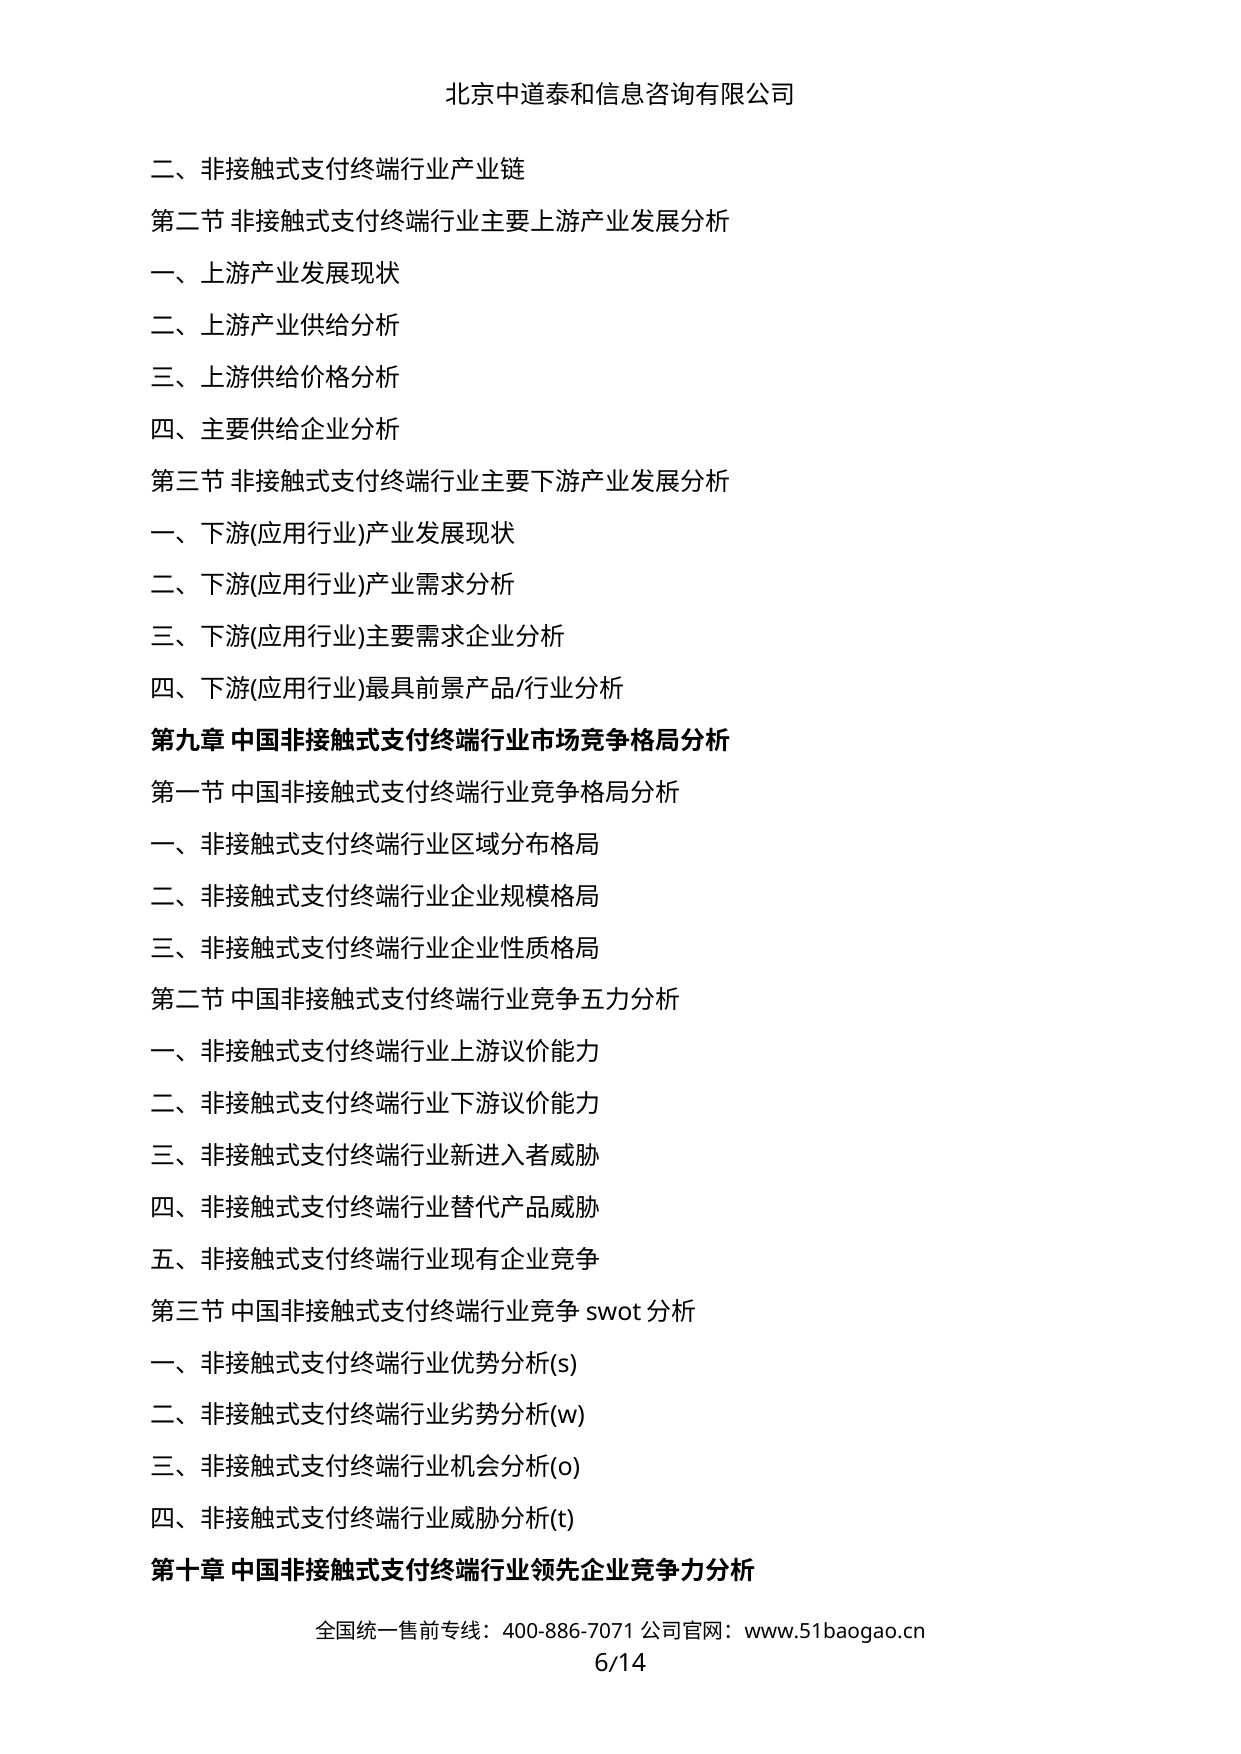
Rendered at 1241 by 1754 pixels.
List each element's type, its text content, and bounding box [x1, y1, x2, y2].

text 一、非接触式支付终端行业上游议价能力 [150, 1032, 1090, 1068]
text 五、非接触式支付终端行业现有企业竞争 [150, 1239, 1090, 1276]
text 四、非接触式支付终端行业威胁分析(t) [150, 1499, 1090, 1535]
text 一、非接触式支付终端行业区域分布格局 [150, 824, 1090, 861]
text 三、非接触式支付终端行业新进入者威胁 [150, 1136, 1090, 1172]
text 一、上游产业发展现状 [150, 254, 1090, 290]
text 一、非接触式支付终端行业优势分析(s) [150, 1343, 1090, 1379]
text 一、下游(应用行业)产业发展现状 [150, 513, 1090, 549]
text 第十章 中国非接触式支付终端行业领先企业竞争力分析 [150, 1551, 1090, 1587]
text 第二节 中国非接触式支付终端行业竞争五力分析 [150, 980, 1090, 1016]
text 三、下游(应用行业)主要需求企业分析 [150, 617, 1090, 653]
text 二、上游产业供给分析 [150, 306, 1090, 342]
text 第九章 中国非接触式支付终端行业市场竞争格局分析 [150, 721, 1090, 757]
text 四、非接触式支付终端行业替代产品威胁 [150, 1187, 1090, 1224]
text 二、非接触式支付终端行业劣势分析(w) [150, 1395, 1090, 1431]
text 三、非接触式支付终端行业机会分析(o) [150, 1447, 1090, 1483]
text 三、非接触式支付终端行业企业性质格局 [150, 928, 1090, 964]
text 四、下游(应用行业)最具前景产品/行业分析 [150, 669, 1090, 705]
text 第三节 中国非接触式支付终端行业竞争swot分析 [150, 1291, 1090, 1327]
text 二、非接触式支付终端行业产业链 [150, 150, 1090, 186]
text 二、非接触式支付终端行业下游议价能力 [150, 1084, 1090, 1120]
text 第三节 非接触式支付终端行业主要下游产业发展分析 [150, 461, 1090, 497]
text 二、非接触式支付终端行业企业规模格局 [150, 876, 1090, 912]
text 三、上游供给价格分析 [150, 357, 1090, 394]
text 第一节 中国非接触式支付终端行业竞争格局分析 [150, 772, 1090, 809]
text 第二节 非接触式支付终端行业主要上游产业发展分析 [150, 202, 1090, 238]
text 四、主要供给企业分析 [150, 409, 1090, 446]
text 二、下游(应用行业)产业需求分析 [150, 565, 1090, 601]
